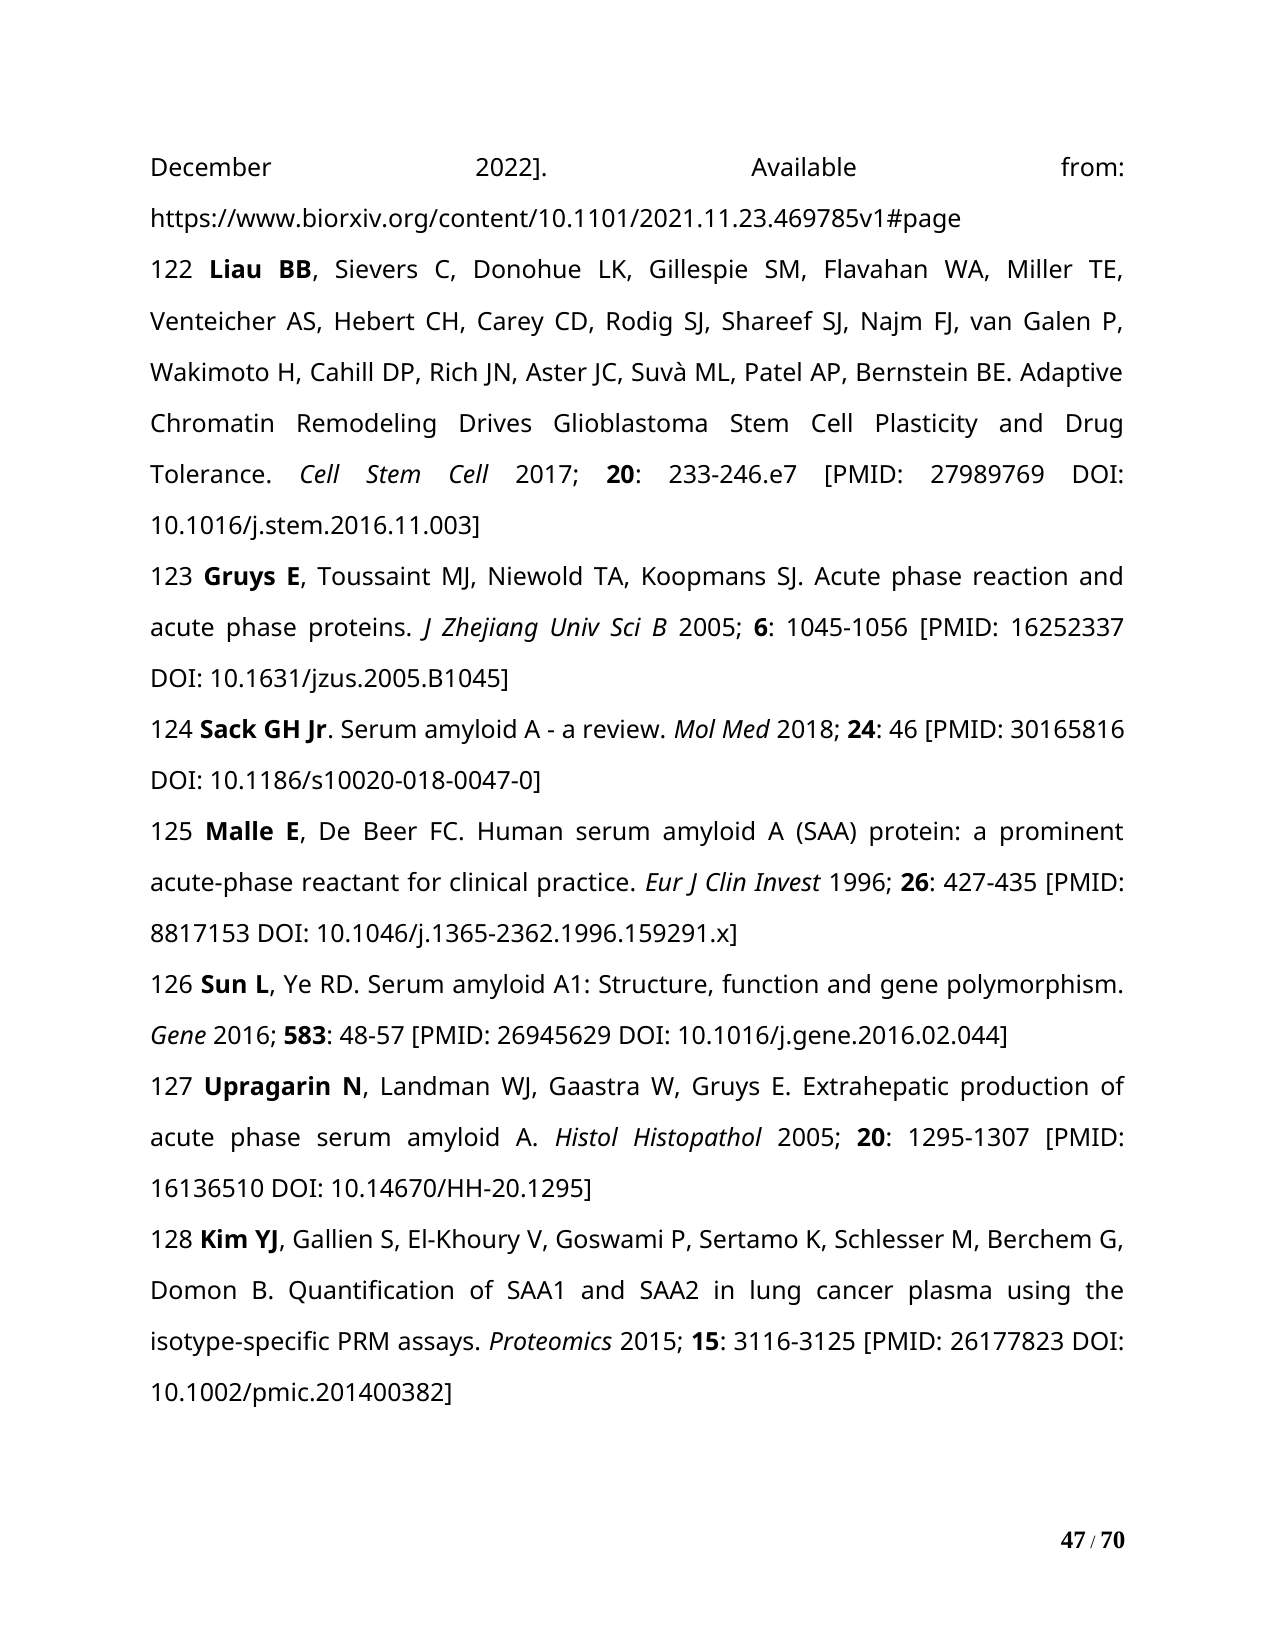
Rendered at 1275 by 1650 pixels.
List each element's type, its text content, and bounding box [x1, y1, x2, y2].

text 126 Sun L, Ye RD. Serum amyloid A1: Structure, function and gene polymorphism. Gene 2016; 583: 48-57 [PMID: 26945629 DOI: 10.1016/j.gene.2016.02.044] [150, 967, 1125, 1052]
text 127 Upragarin N, Landman WJ, Gaastra W, Gruys E. Extrahepatic production of acute phase serum amyloid A. Histol Histopathol 2005; 20: 1295-1307 [PMID: 16136510 DOI: 10.14670/HH-20.1295] [150, 1069, 1125, 1205]
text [150, 150, 1125, 235]
text 124 Sack GH Jr. Serum amyloid A - a review. Mol Med 2018; 24: 46 [PMID: 30165816 DOI: 10.1186/s10020-018-0047-0] [150, 711, 1125, 797]
text 123 Gruys E, Toussaint MJ, Niewold TA, Koopmans SJ. Acute phase reaction and acute phase proteins. J Zhejiang Univ Sci B 2005; 6: 1045-1056 [PMID: 16252337 DOI: 10.1631/jzus.2005.B1045] [150, 558, 1125, 694]
text 125 Malle E, De Beer FC. Human serum amyloid A (SAA) protein: a prominent acute-phase reactant for clinical practice. Eur J Clin Invest 1996; 26: 427-435 [PMID: 8817153 DOI: 10.1046/j.1365-2362.1996.159291.x] [150, 813, 1125, 950]
text 122 Liau BB, Sievers C, Donohue LK, Gillespie SM, Flavahan WA, Miller TE, Venteicher AS, Hebert CH, Carey CD, Rodig SJ, Shareef SJ, Najm FJ, van Galen P, Wakimoto H, Cahill DP, Rich JN, Aster JC, Suvà ML, Patel AP, Bernstein BE. Adaptive Chromatin Remodeling Drives Glioblastoma Stem Cell Plasticity and Drug Tolerance. Cell Stem Cell 2017; 20: 233-246.e7 [PMID: 27989769 DOI: 10.1016/j.stem.2016.11.003] [150, 252, 1125, 541]
text 128 Kim YJ, Gallien S, El-Khoury V, Goswami P, Sertamo K, Schlesser M, Berchem G, Domon B. Quantification of SAA1 and SAA2 in lung cancer plasma using the isotype-specific PRM assays. Proteomics 2015; 15: 3116-3125 [PMID: 26177823 DOI: 10.1002/pmic.201400382] [150, 1222, 1125, 1409]
